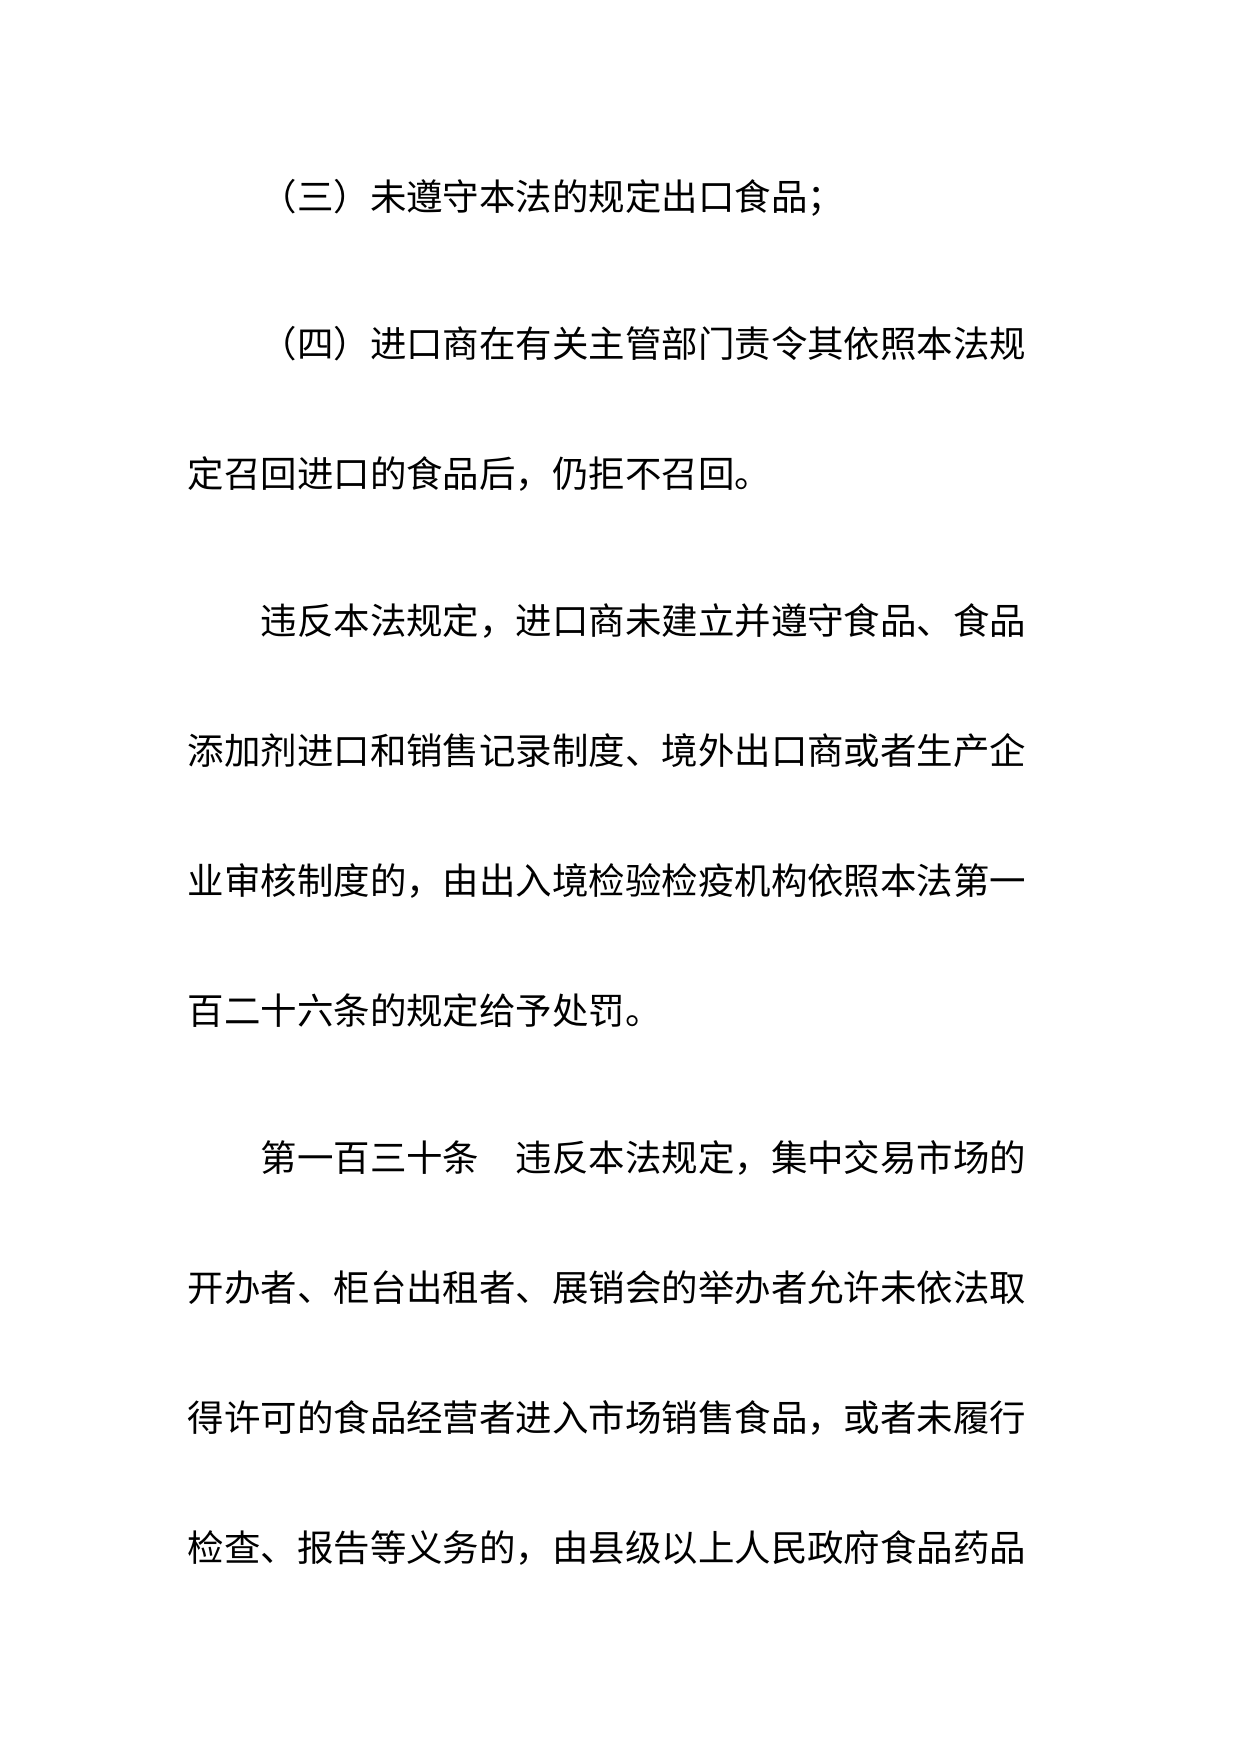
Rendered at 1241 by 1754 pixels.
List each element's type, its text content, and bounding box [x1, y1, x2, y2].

text 违反本法规定，进口商未建立并遵守食品、食品添加剂进口和销售记录制度、境外出口商或者生产企业审核制度的，由出入境检验检疫机构依照本法第一百二十六条的规定给予处罚。 [187, 586, 1053, 1041]
text （四）进口商在有关主管部门责令其依照本法规定召回进口的食品后，仍拒不召回。 [187, 309, 1053, 504]
text （三）未遵守本法的规定出口食品； [187, 162, 1053, 227]
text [187, 1123, 1053, 1578]
